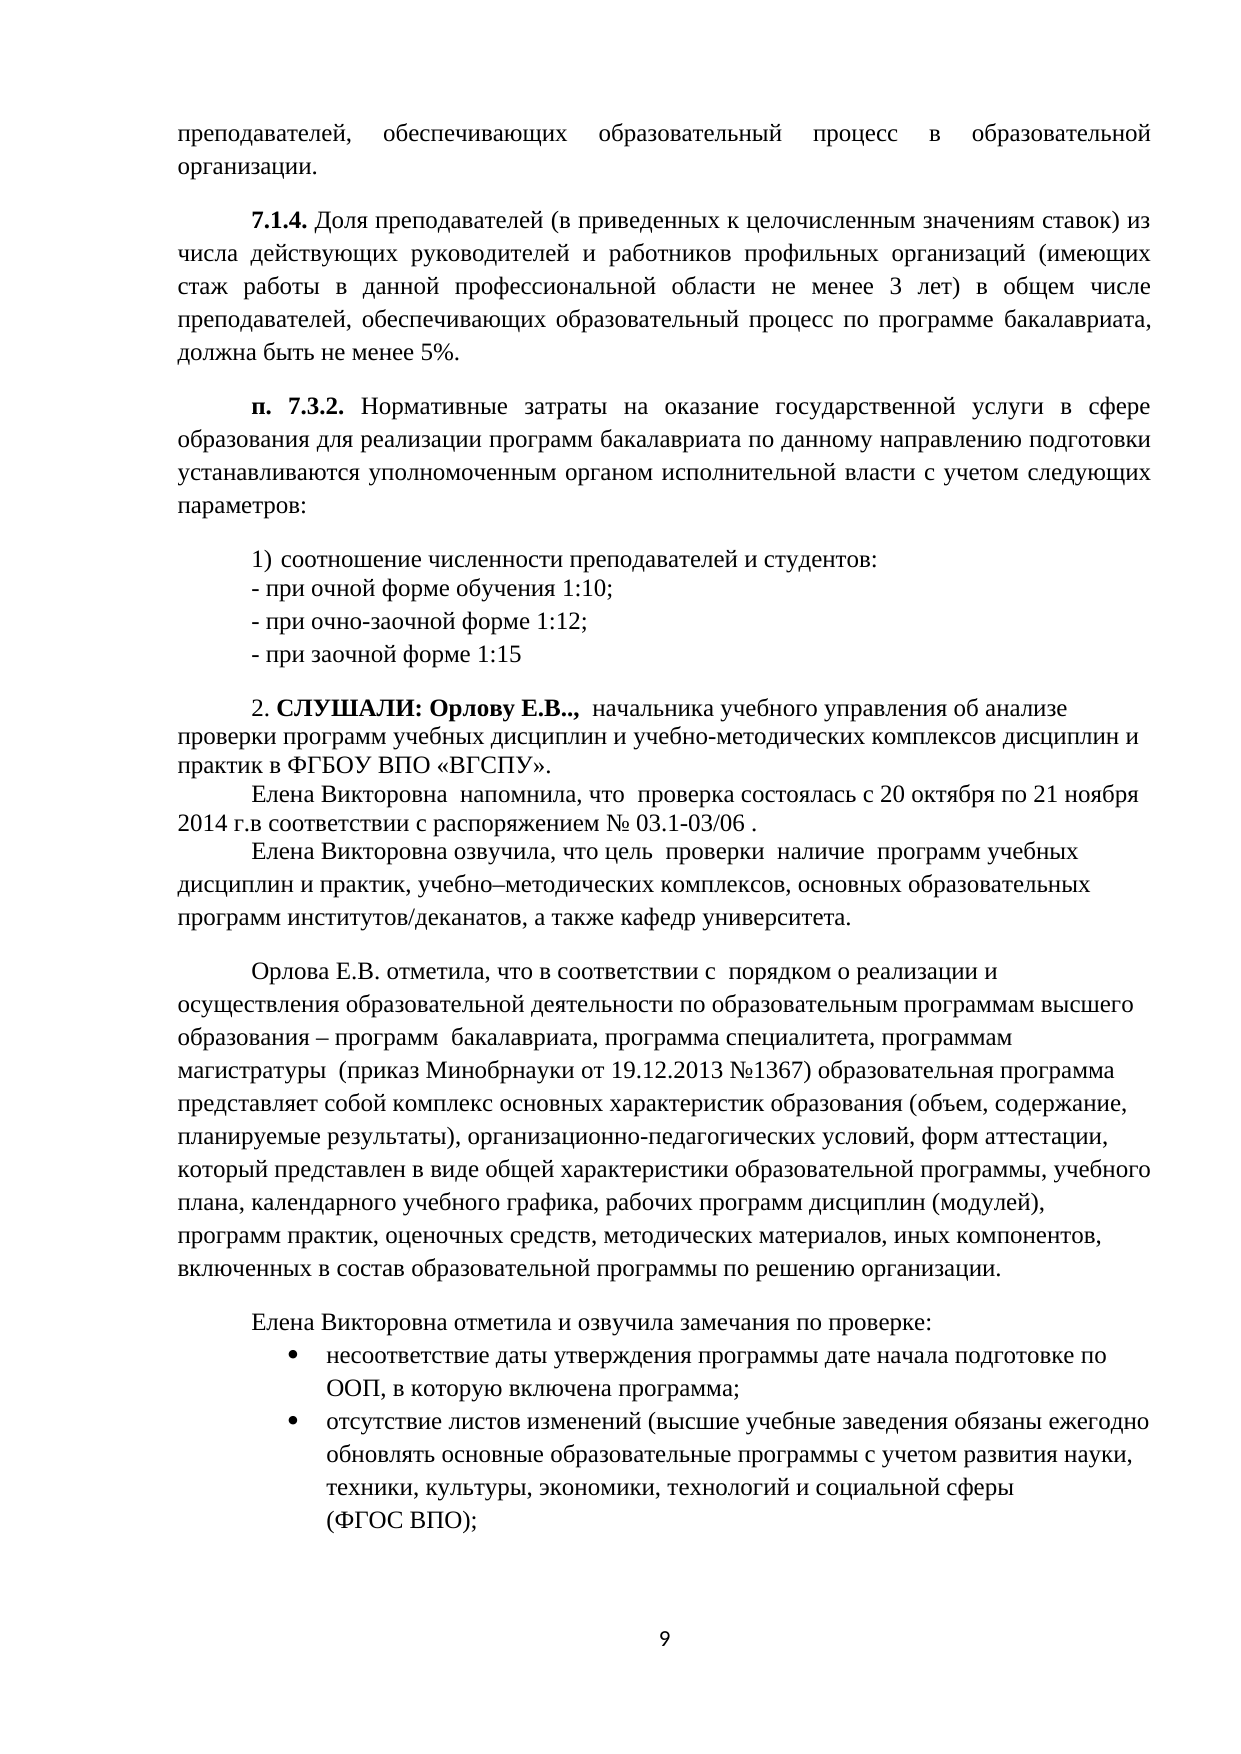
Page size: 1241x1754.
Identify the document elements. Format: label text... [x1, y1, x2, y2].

text Орлова Е.В. отметила, что в соответствии с порядком о реализации и осуществления образовательной деятельности по образовательным программам высшего образования – программ бакалавриата, программа специалитета, программам магистратуры (приказ Минобрнауки от 19.12.2013 №1367) образовательная программа представляет собой комплекс основных характеристик образования (объем, содержание, планируемые результаты), организационно-педагогических условий, форм аттестации, который представлен в виде общей характеристики образовательной программы, учебного плана, календарного учебного графика, рабочих программ дисциплин (модулей), программ практик, оценочных средств, методических материалов, иных компонентов, включенных в состав образовательной программы по решению организации. [177, 956, 1152, 1282]
list - при очно-заочной форме 1:12; [177, 606, 1152, 634]
list несоответствие даты утверждения программы дате начала подготовке по ООП, в которую включена программа; [288, 1340, 1152, 1402]
text 7.1.4. Доля преподавателей (в приведенных к целочисленным значениям ставок) из числа действующих руководителей и работников профильных организаций (имеющих стаж работы в данной профессиональной области не менее 3 лет) в общем числе преподавателей, обеспечивающих образовательный процесс по программе бакалавриата, должна быть не менее 5%. [177, 205, 1152, 366]
list (ФГОС ВПО); [326, 1505, 1152, 1534]
text Елена Викторовна озвучила, что цель проверки наличие программ учебных дисциплин и практик, учебно–методических комплексов, основных образовательных программ институтов/деканатов, а также кафедр университета. [177, 836, 1152, 931]
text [177, 118, 1152, 180]
list - при очной форме обучения 1:10; [177, 573, 1152, 601]
text Елена Викторовна напомнила, что проверка состоялась с 20 октября по 21 ноября 2014 г.в соответствии с распоряжением № 03.1-03/06 . [177, 779, 1152, 836]
text п. 7.3.2. Нормативные затраты на оказание государственной услуги в сфере образования для реализации программ бакалавриата по данному направлению подготовки устанавливаются уполномоченным органом исполнительной власти с учетом следующих параметров: [177, 391, 1152, 519]
list - при заочной форме 1:15 [177, 639, 1152, 667]
list отсутствие листов изменений (высшие учебные заведения обязаны ежегодно обновлять основные образовательные программы с учетом развития науки, техники, культуры, экономики, технологий и социальной сферы [288, 1406, 1152, 1501]
list соотношение численности преподавателей и студентов: [177, 544, 1152, 573]
text Елена Викторовна отметила и озвучила замечания по проверке: [177, 1307, 1152, 1336]
text 2. СЛУШАЛИ: Орлову Е.В.., начальника учебного управления об анализе проверки программ учебных дисциплин и учебно-методических комплексов дисциплин и практик в ФГБОУ ВПО «ВГСПУ». [177, 693, 1152, 779]
